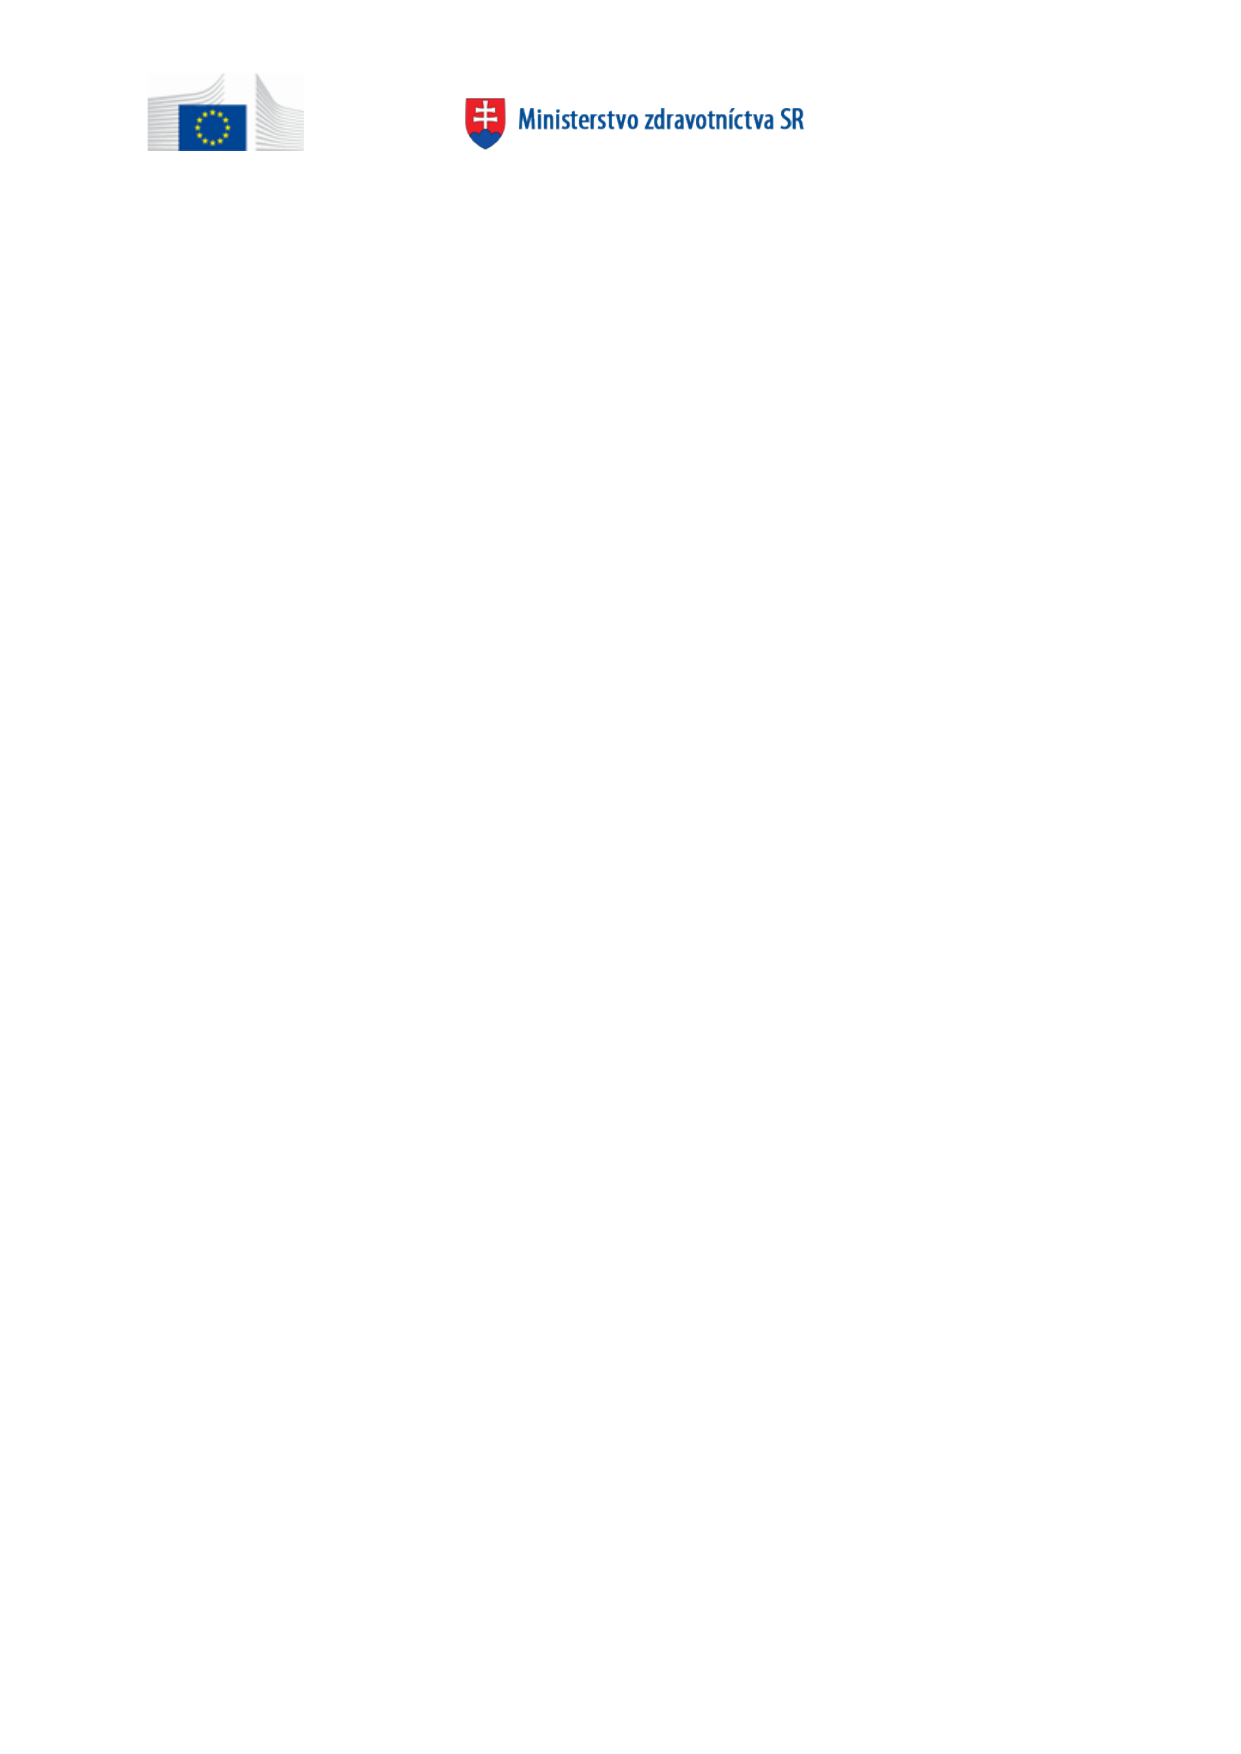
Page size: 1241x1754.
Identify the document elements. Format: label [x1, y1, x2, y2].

picture [464, 97, 806, 151]
picture [147, 73, 304, 151]
